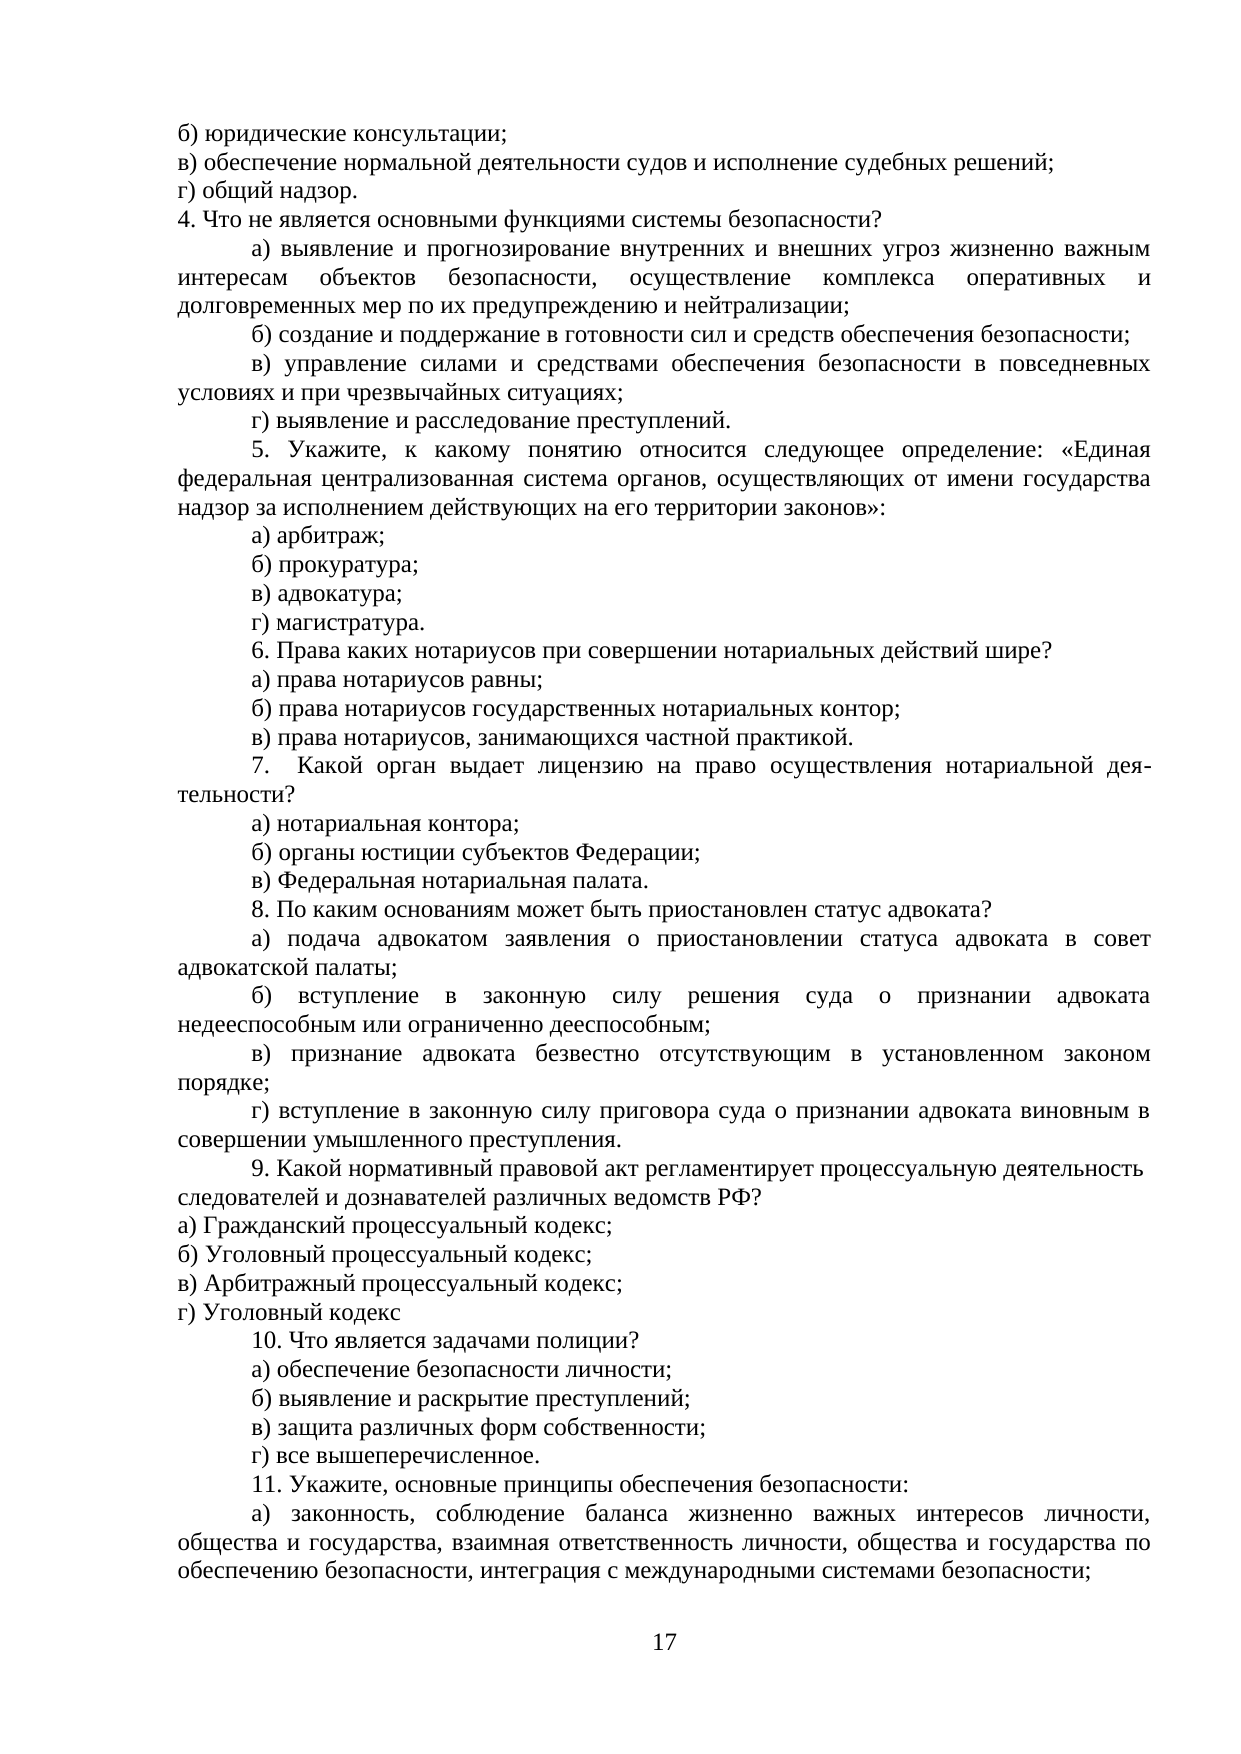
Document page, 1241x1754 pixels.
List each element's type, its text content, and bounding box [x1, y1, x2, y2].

text г) выявление и расследование преступлений. [177, 406, 1152, 434]
text а) законность, соблюдение баланса жизненно важных интересов личности, общества и государства, взаимная ответственность личности, общества и государства по обеспечению безопасности, интеграция с международными системами безопасности; [177, 1498, 1152, 1584]
text 6. Права каких нотариусов при совершении нотариальных действий шире? [177, 636, 1152, 664]
text в) Федеральная нотариальная палата. [177, 866, 1152, 894]
text а) обеспечение безопасности личности; [177, 1354, 1152, 1383]
text б) создание и поддержание в готовности сил и средств обеспечения безопасности; [177, 319, 1152, 348]
text в) управление силами и средствами обеспечения безопасности в повседневных условиях и при чрезвычайных ситуациях; [177, 348, 1152, 406]
text б) органы юстиции субъектов Федерации; [177, 837, 1152, 866]
text 11. Укажите, основные принципы обеспечения безопасности: [177, 1469, 1152, 1498]
text б) права нотариусов государственных нотариальных контор; [177, 693, 1152, 722]
text б) прокуратура; [177, 549, 1152, 578]
text а) нотариальная контора; [177, 808, 1152, 837]
text 7. Какой орган выдает лицензию на право осуществления нотариальной деятельности? [177, 751, 1152, 808]
text б) выявление и раскрытие преступлений; [177, 1383, 1152, 1412]
text 8. По каким основаниям может быть приостановлен статус адвоката? [177, 894, 1152, 923]
text г) магистратура. [177, 607, 1152, 636]
text в) признание адвоката безвестно отсутствующим в установленном законом порядке; [177, 1038, 1152, 1096]
text 5. Укажите, к какому понятию относится следующее определение: «Единая федеральная централизованная система органов, осуществляющих от имени государства надзор за исполнением действующих на его территории законов»: [177, 434, 1152, 521]
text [177, 118, 1152, 233]
text в) адвокатура; [177, 578, 1152, 607]
text 10. Что является задачами полиции? [177, 1326, 1152, 1354]
text 9. Какой нормативный правовой акт регламентирует процессуальную деятельность следователей и дознавателей различных ведомств РФ? а) Гражданский процессуальный кодекс; б) Уголовный процессуальный кодекс; в) Арбитражный процессуальный кодекс; г) Уголовный кодекс [177, 1153, 1152, 1326]
text г) все вышеперечисленное. [177, 1441, 1152, 1469]
text в) права нотариусов, занимающихся частной практикой. [177, 722, 1152, 751]
text а) права нотариусов равны; [177, 664, 1152, 693]
text б) вступление в законную силу решения суда о признании адвоката недееспособным или ограниченно дееспособным; [177, 981, 1152, 1038]
text г) вступление в законную силу приговора суда о признании адвоката виновным в совершении умышленного преступления. [177, 1096, 1152, 1153]
text а) арбитраж; [177, 521, 1152, 549]
text в) защита различных форм собственности; [177, 1412, 1152, 1441]
text а) подача адвокатом заявления о приостановлении статуса адвоката в совет адвокатской палаты; [177, 923, 1152, 981]
text а) выявление и прогнозирование внутренних и внешних угроз жизненно важным интересам объектов безопасности, осуществление комплекса оперативных и долговременных мер по их предупреждению и нейтрализации; [177, 233, 1152, 319]
